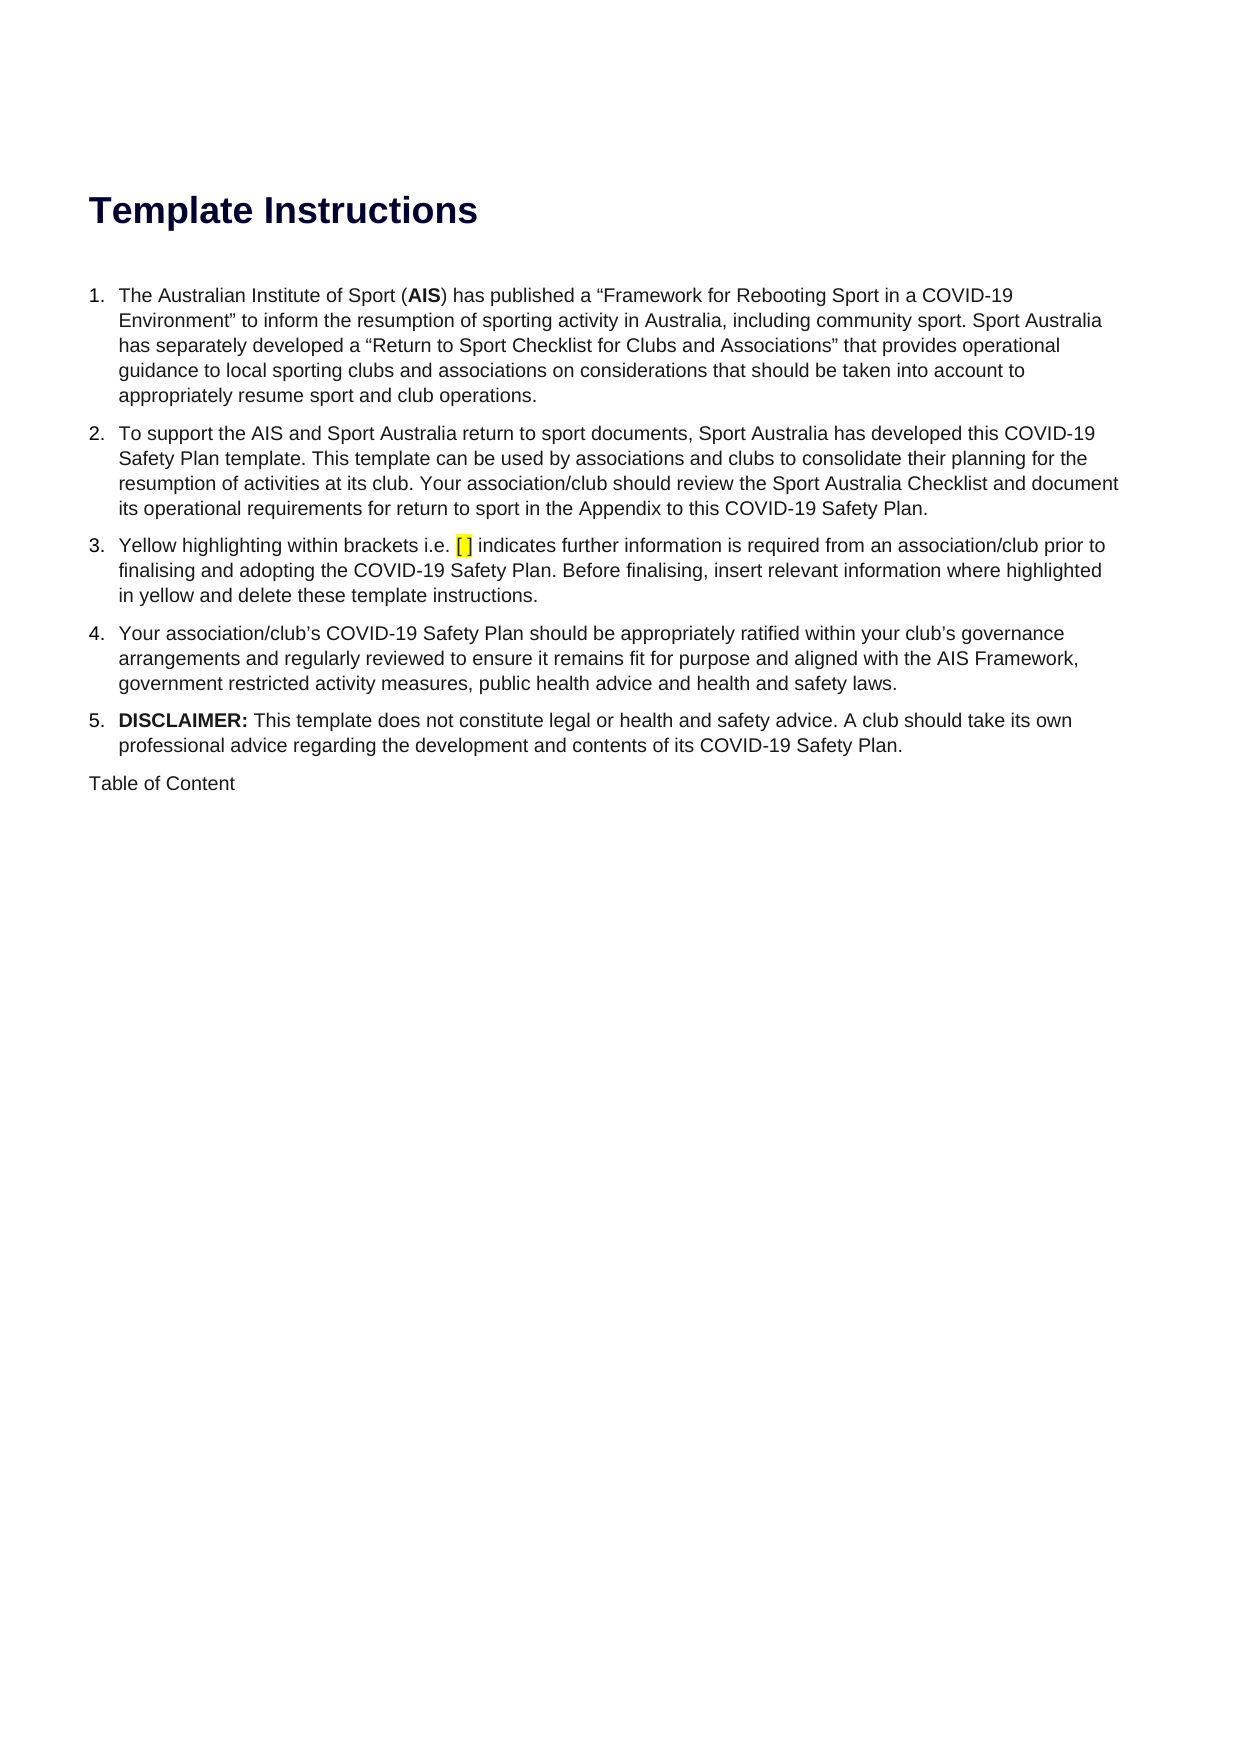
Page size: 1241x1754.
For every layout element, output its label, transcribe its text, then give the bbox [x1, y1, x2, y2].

list The Australian Institute of Sport (AIS) has published a “Framework for Rebooting Sport in a COVID-19 Environment” to inform the resumption of sporting activity in Australia, including community sport. Sport Australia has separately developed a “Return to Sport Checklist for Clubs and Associations” that provides operational guidance to local sporting clubs and associations on considerations that should be taken into account to appropriately resume sport and club operations. [89, 282, 1122, 407]
list DISCLAIMER: This template does not constitute legal or health and safety advice. A club should take its own professional advice regarding the development and contents of its COVID-19 Safety Plan. [89, 707, 1122, 757]
subtitle Template Instructions [89, 189, 1229, 232]
list To support the AIS and Sport Australia return to sport documents, Sport Australia has developed this COVID-19 Safety Plan template. This template can be used by associations and clubs to consolidate their planning for the resumption of activities at its club. Your association/club should review the Sport Australia Checklist and document its operational requirements for return to sport in the Appendix to this COVID-19 Safety Plan. [89, 419, 1122, 519]
list Your association/club’s COVID-19 Safety Plan should be appropriately ratified within your club’s governance arrangements and regularly reviewed to ensure it remains fit for purpose and aligned with the AIS Framework, government restricted activity measures, public health advice and health and safety laws. [89, 619, 1122, 694]
list Yellow highlighting within brackets i.e. [ ] indicates further information is required from an association/club prior to finalising and adopting the COVID-19 Safety Plan. Before finalising, insert relevant information where highlighted in yellow and delete these template instructions. [89, 532, 1122, 607]
